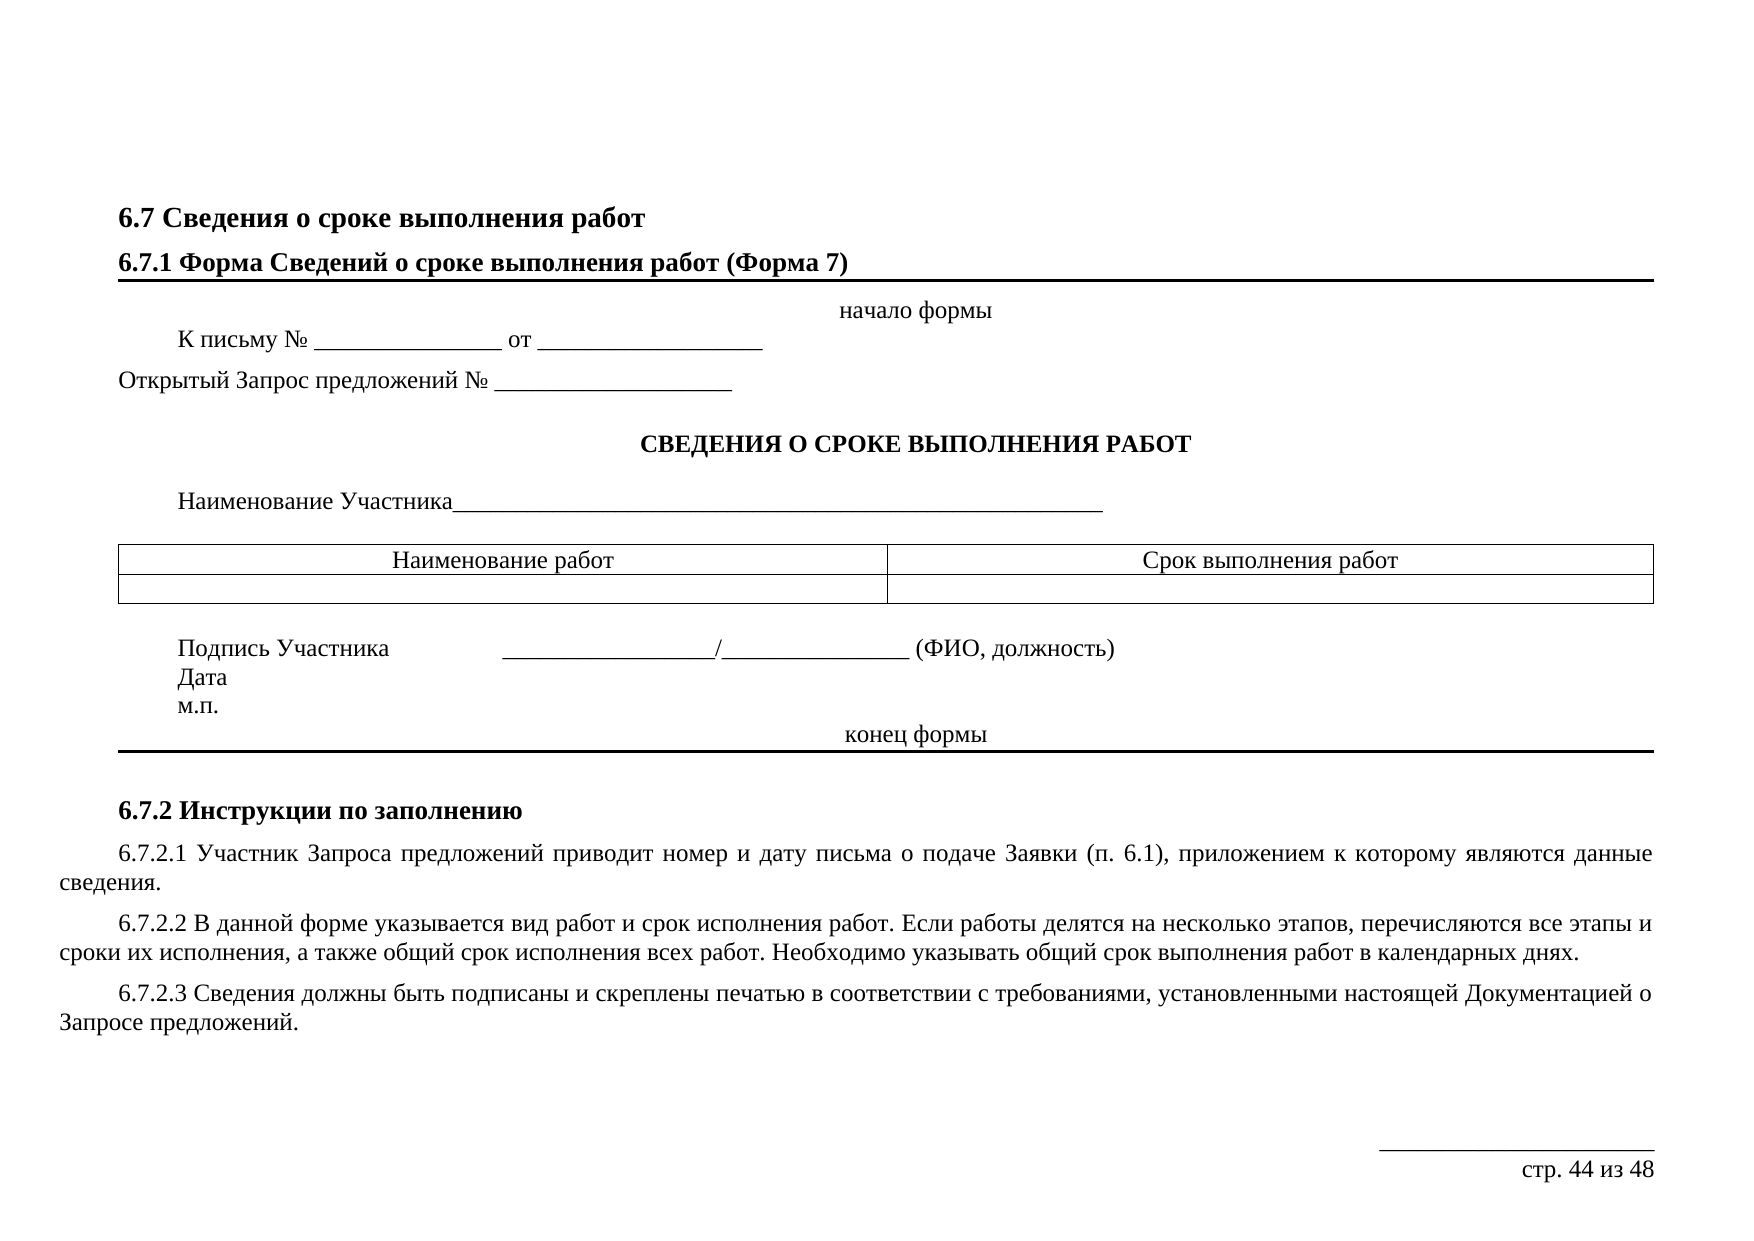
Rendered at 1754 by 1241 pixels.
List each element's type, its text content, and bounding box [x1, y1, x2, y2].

text 6.7.2.2 В данной форме указывается вид работ и срок исполнения работ. Если работы делятся на несколько этапов, перечисляются все этапы и сроки их исполнения, а также общий срок исполнения всех работ. Необходимо указывать общий срок выполнения работ в календарных днях. [59, 908, 1654, 966]
text Подпись Участника _________________/_______________ (ФИО, должность) [118, 633, 1654, 662]
table_cell [888, 575, 1653, 603]
subtitle 6.7.2 Инструкции по заполнению [118, 794, 1654, 826]
subtitle 6.7.1 Форма Сведений о сроке выполнения работ (Форма 7) [118, 246, 1654, 279]
text 6.7.2.1 Участник Запроса предложений приводит номер и дату письма о подаче Заявки (п. 6.1), приложением к которому являются данные сведения. [59, 838, 1654, 896]
subtitle 6.7 Сведения о сроке выполнения работ [118, 200, 1654, 233]
text Дата [118, 662, 1654, 691]
text К письму № _______________ от __________________ [118, 324, 1654, 352]
table_cell [119, 575, 887, 603]
table_header Срок выполнения работ [888, 545, 1653, 573]
text начало формы [118, 295, 1654, 324]
text СВЕДЕНИЯ О СРОКЕ ВЫПОЛНЕНИЯ РАБОТ [118, 429, 1654, 457]
text Наименование Участника____________________________________________________ [118, 486, 1654, 515]
text конец формы [118, 719, 1654, 750]
text 6.7.2.3 Сведения должны быть подписаны и скреплены печатью в соответствии с требованиями, установленными настоящей Документацией о Запросе предложений. [59, 978, 1654, 1036]
table_header Наименование работ [119, 545, 887, 573]
text м.п. [118, 691, 1654, 719]
text Открытый Запрос предложений № ___________________ [59, 365, 1654, 394]
